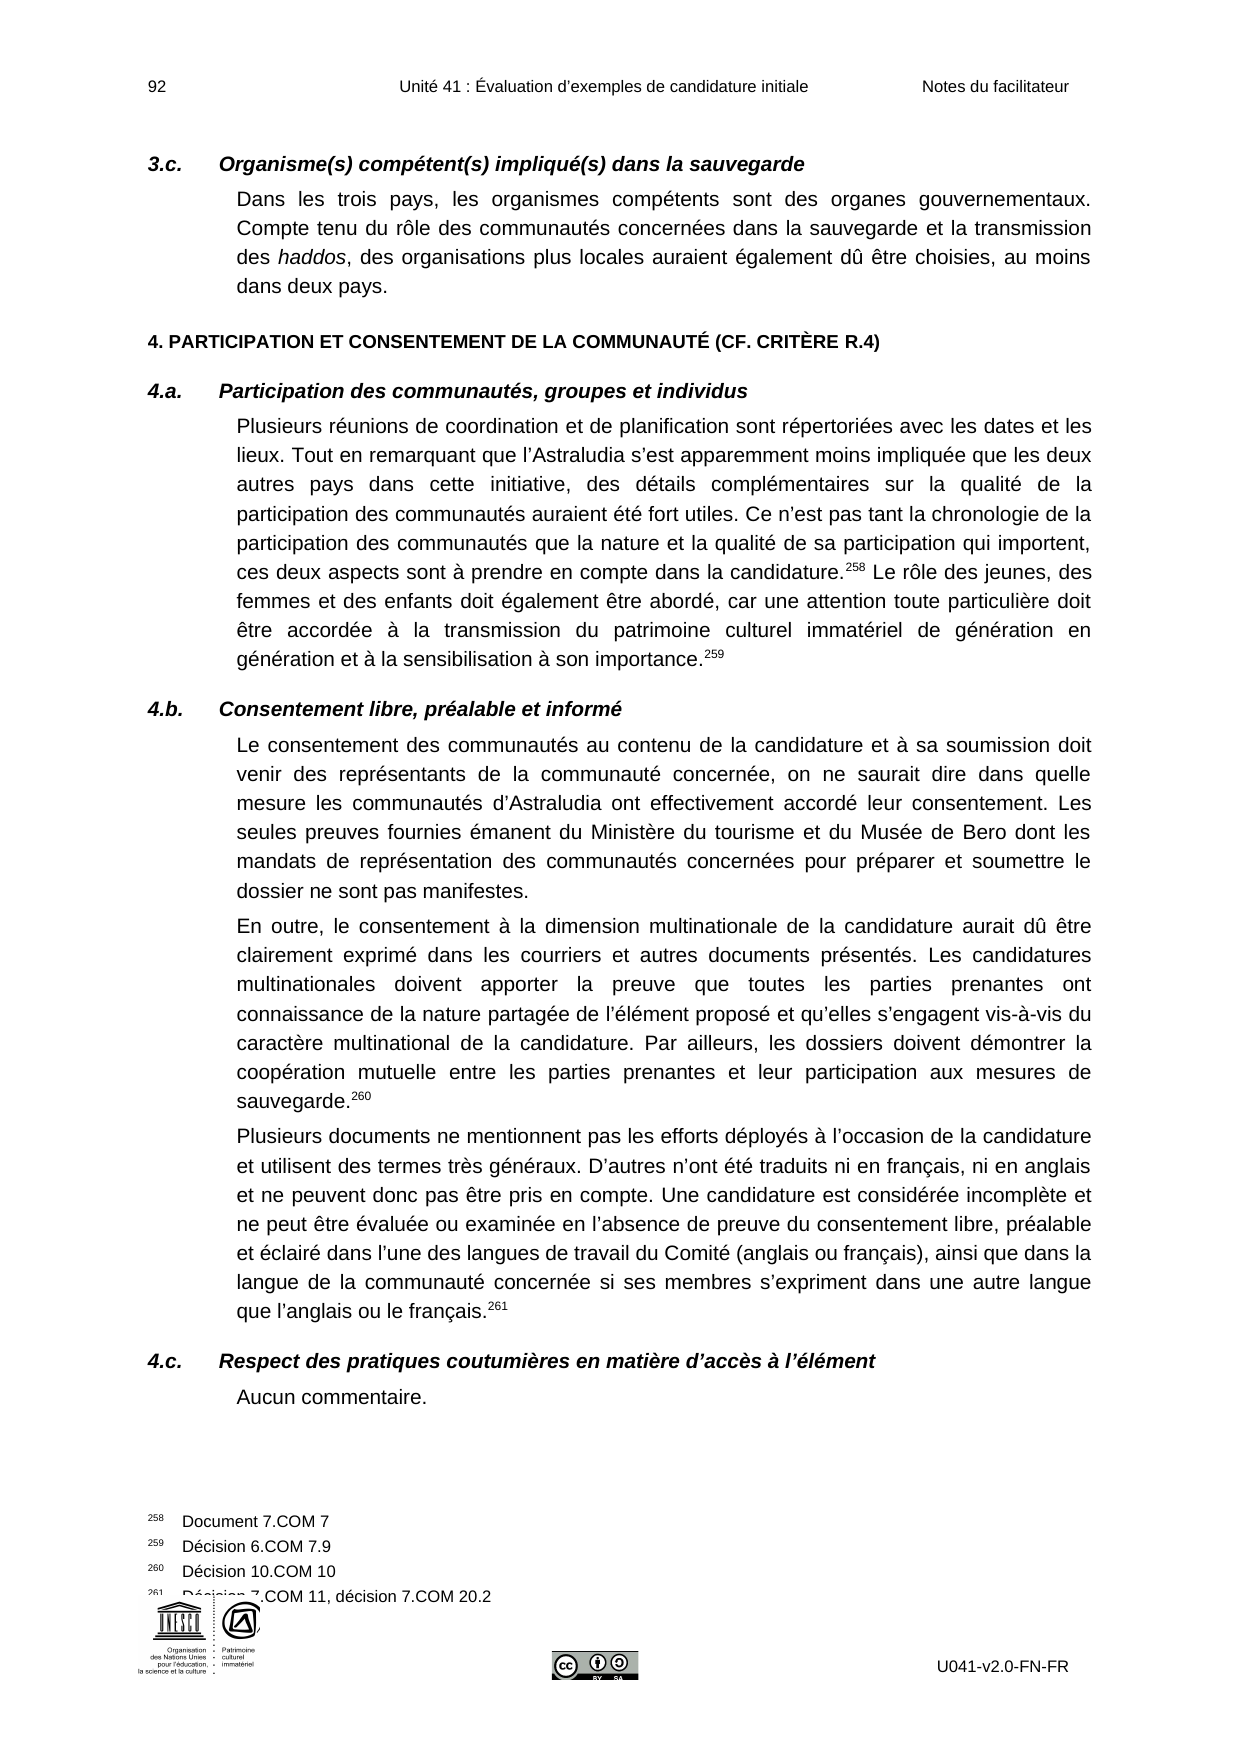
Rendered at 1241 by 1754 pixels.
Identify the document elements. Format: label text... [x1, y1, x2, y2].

text 4.c. Respect des pratiques coutumières en matière d’accès à l’élément [148, 1346, 1092, 1375]
text Aucun commentaire. [236, 1381, 1092, 1410]
text Dans les trois pays, les organismes compétents sont des organes gouvernementaux. Compte tenu du rôle des communautés concernées dans la sauvegarde et la transmission des haddos, des organisations plus locales auraient également dû être choisies, au moins dans deux pays. [236, 183, 1092, 300]
text 4.a. Participation des communautés, groupes et individus [148, 375, 1092, 404]
picture [550, 1651, 638, 1680]
text Plusieurs documents ne mentionnent pas les efforts déployés à l’occasion de la candidature et utilisent des termes très généraux. D’autres n’ont été traduits ni en français, ni en anglais et ne peuvent donc pas être pris en compte. Une candidature est considérée incomplète et ne peut être évaluée ou examinée en l’absence de preuve du consentement libre, préalable et éclairé dans l’une des langues de travail du Comité (anglais ou français), ainsi que dans la langue de la communauté concernée si ses membres s’expriment dans une autre langue que l’anglais ou le français. [236, 1121, 1092, 1325]
text 3.c. Organisme(s) compétent(s) impliqué(s) dans la sauvegarde [148, 148, 1092, 177]
picture [138, 1595, 260, 1680]
subtitle 4. participation et consentement de la communauté (cf. Critère R.4) [148, 325, 1092, 354]
text 4.b. Consentement libre, préalable et informé [148, 693, 1092, 723]
text Le consentement des communautés au contenu de la candidature et à sa soumission doit venir des représentants de la communauté concernée, on ne saurait dire dans quelle mesure les communautés d’Astraludia ont effectivement accordé leur consentement. Les seules preuves fournies émanent du Ministère du tourisme et du Musée de Bero dont les mandats de représentation des communautés concernées pour préparer et soumettre le dossier ne sont pas manifestes. [236, 729, 1092, 904]
text Plusieurs réunions de coordination et de planification sont répertoriées avec les dates et les lieux. Tout en remarquant que l’Astraludia s’est apparemment moins impliquée que les deux autres pays dans cette initiative, des détails complémentaires sur la qualité de la participation des communautés auraient été fort utiles. Ce n’est pas tant la chronologie de la participation des communautés que la nature et la qualité de sa participation qui importent, ces deux aspects sont à prendre en compte dans la candidature. Le rôle des jeunes, des femmes et des enfants doit également être abordé, car une attention toute particulière doit être accordée à la transmission du patrimoine culturel immatériel de génération en génération et à la sensibilisation à son importance. [236, 410, 1092, 673]
text En outre, le consentement à la dimension multinationale de la candidature aurait dû être clairement exprimé dans les courriers et autres documents présentés. Les candidatures multinationales doivent apporter la preuve que toutes les parties prenantes ont connaissance de la nature partagée de l’élément proposé et qu’elles s’engagent vis-à-vis du caractère multinational de la candidature. Par ailleurs, les dossiers doivent démontrer la coopération mutuelle entre les parties prenantes et leur participation aux mesures de sauvegarde. [236, 910, 1092, 1114]
